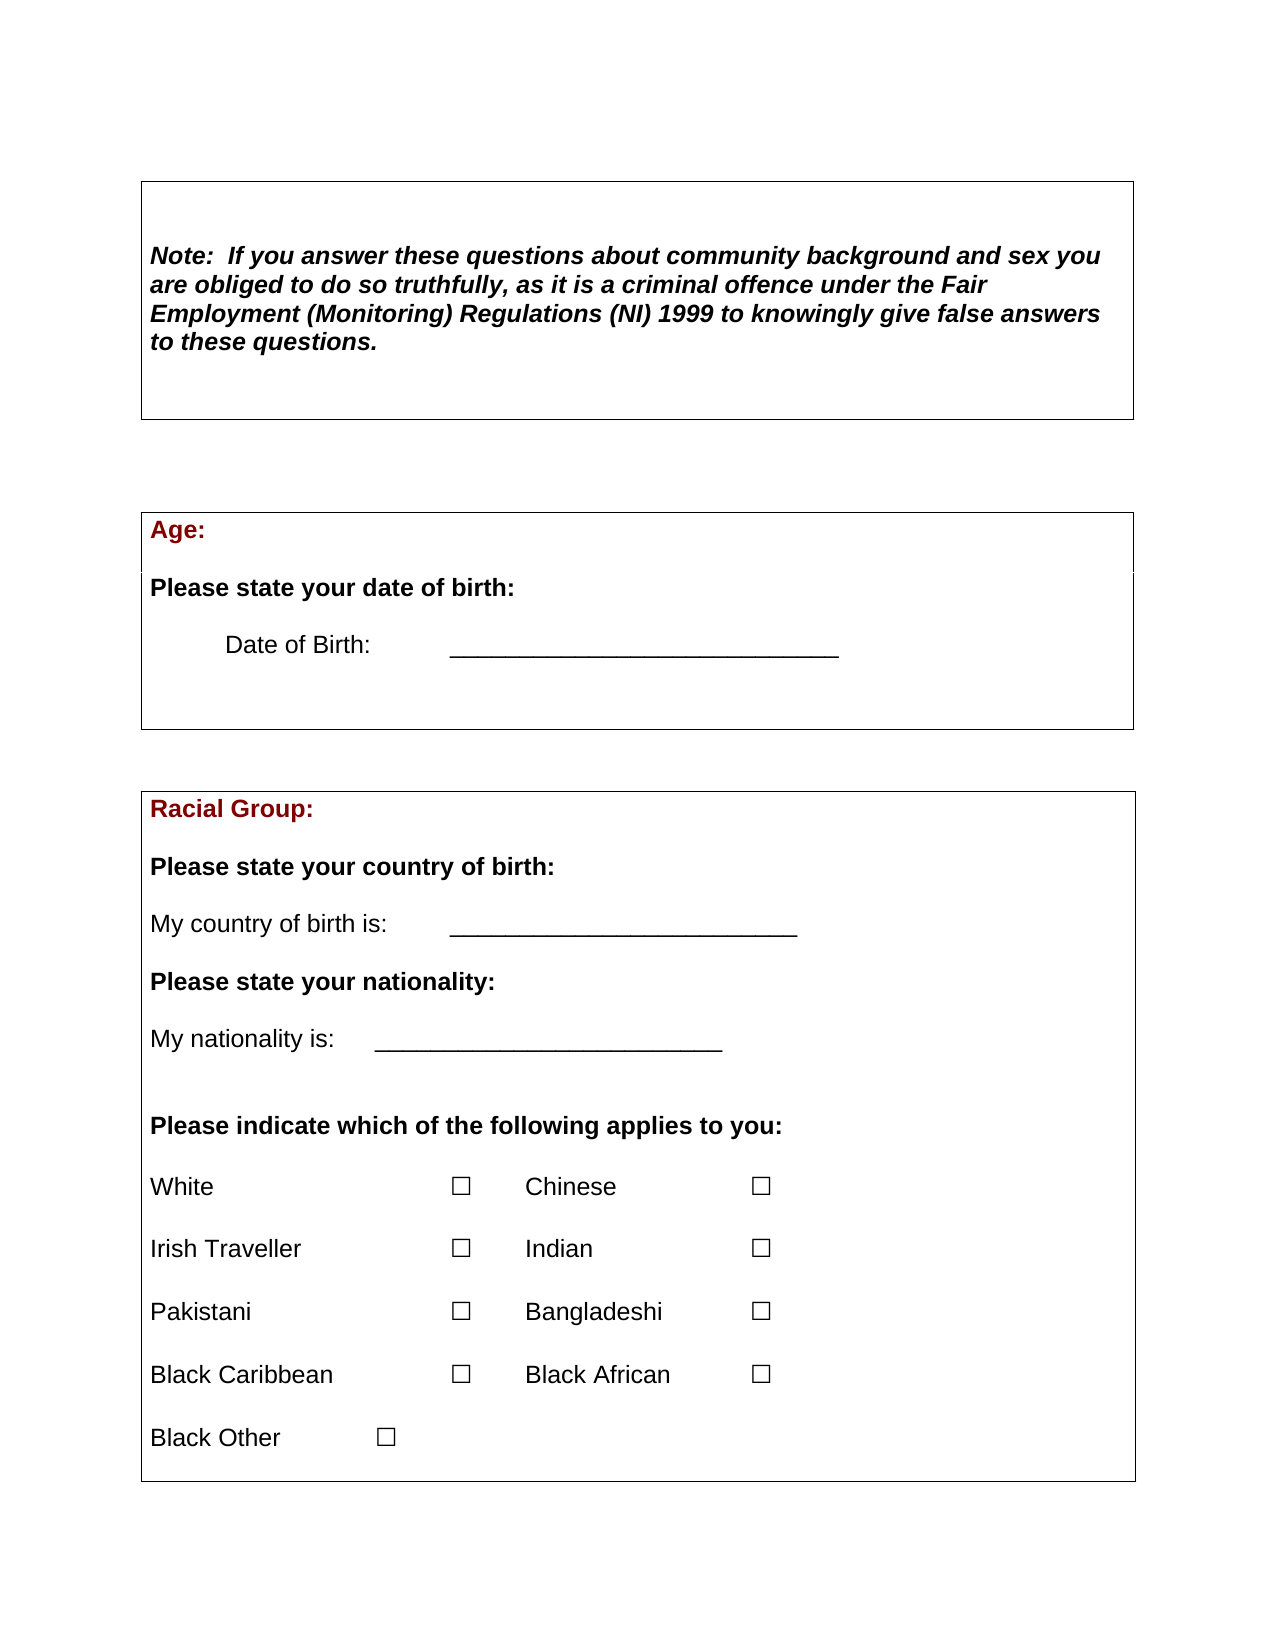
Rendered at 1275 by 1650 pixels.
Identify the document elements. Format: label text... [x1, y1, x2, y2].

text White Chinese [150, 1168, 1125, 1202]
text My nationality is: _________________________ [150, 1024, 1125, 1053]
text Black Other [150, 1419, 1125, 1453]
text Date of Birth: ____________________________ [150, 630, 1125, 659]
text Please state your country of birth: [150, 852, 1125, 881]
text Note: If you answer these questions about community background and sex you are obliged to do so truthfully, as it is a criminal offence under the Fair Employment (Monitoring) Regulations (NI) 1999 to knowingly give false answers to these questions. [150, 241, 1125, 356]
text My country of birth is: _________________________ [150, 909, 1125, 938]
text Racial Group: [142, 792, 1135, 823]
text Pakistani Bangladeshi [150, 1294, 1125, 1328]
text Black Caribbean Black African [150, 1357, 1125, 1391]
text Please state your date of birth: [150, 572, 1125, 601]
text Age: [142, 513, 1133, 544]
text Please state your nationality: [150, 967, 1125, 996]
text Irish Traveller Indian [150, 1231, 1125, 1265]
text Please indicate which of the following applies to you: [150, 1111, 1125, 1139]
